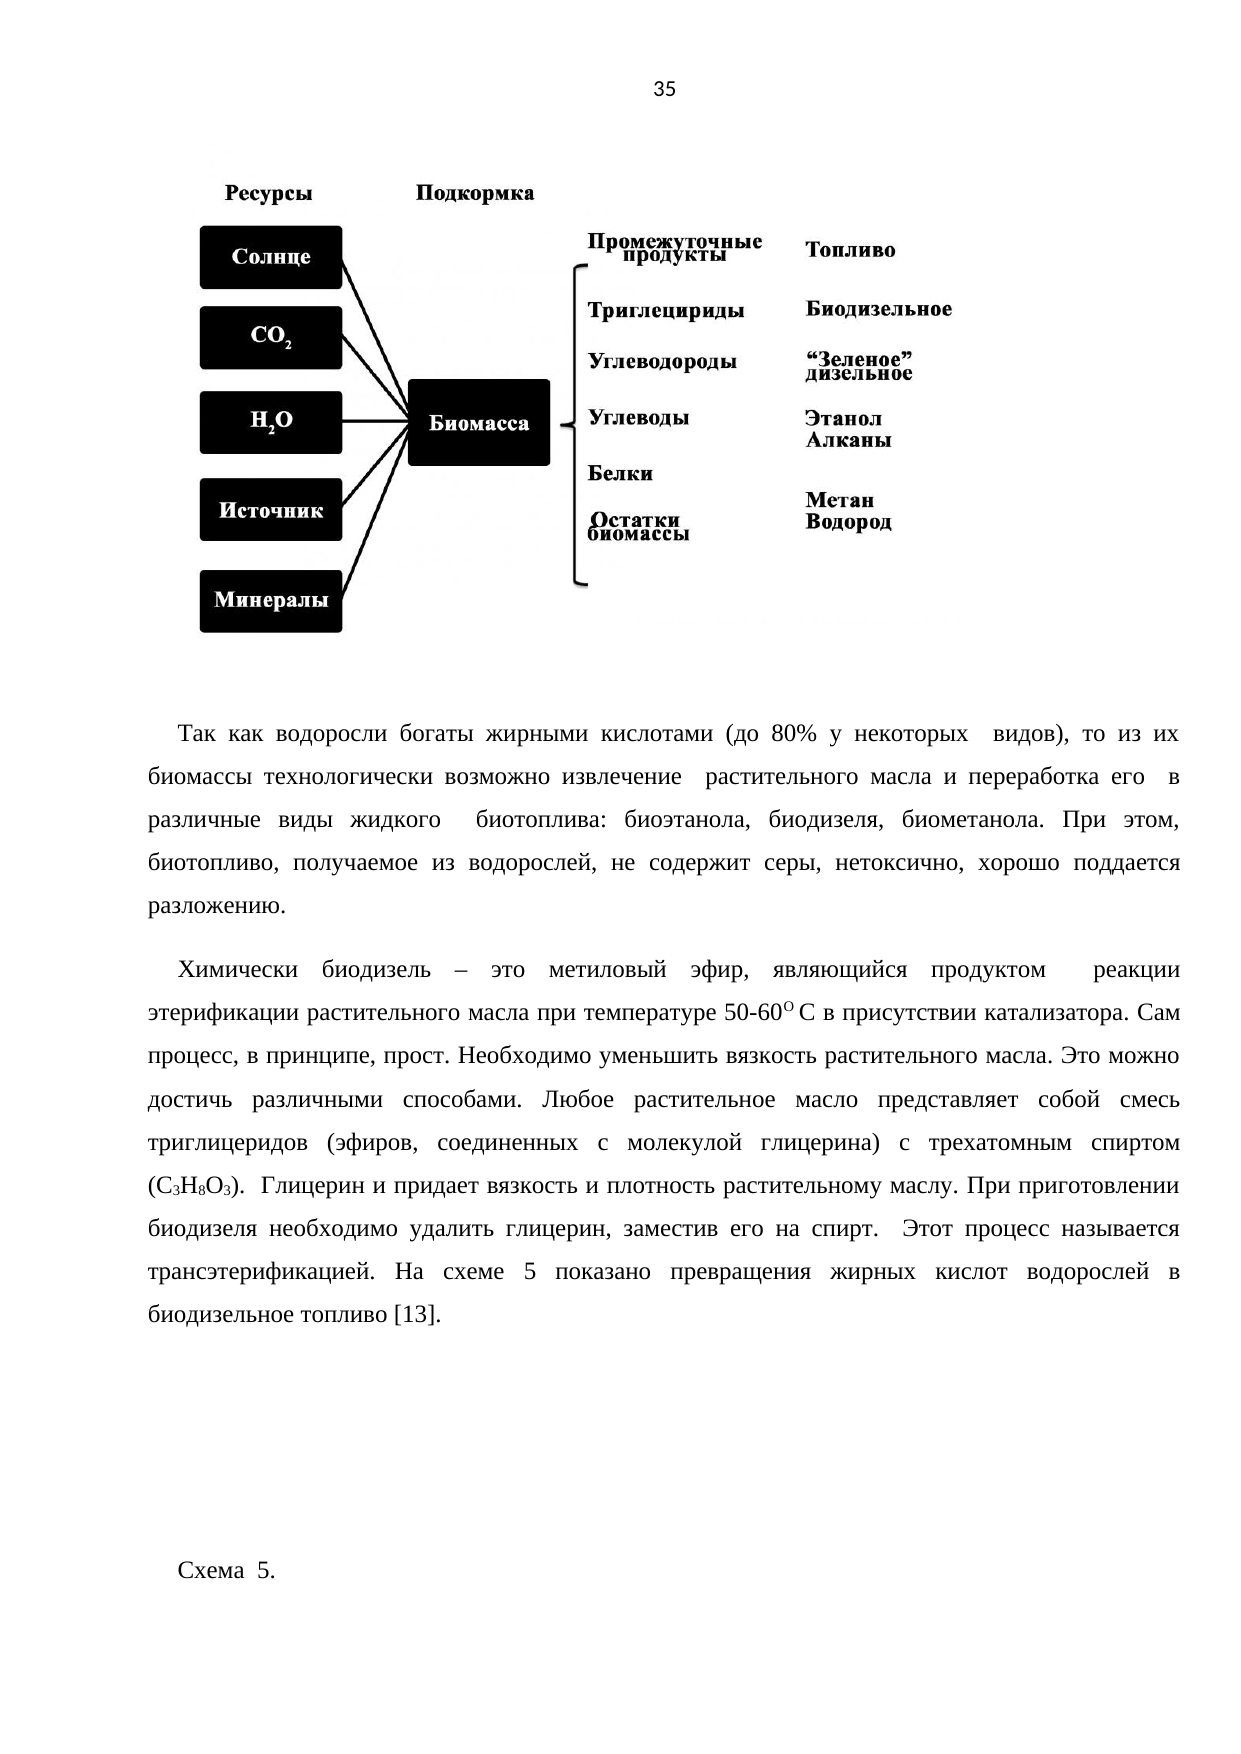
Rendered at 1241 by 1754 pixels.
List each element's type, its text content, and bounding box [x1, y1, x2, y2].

text Так как водоросли богаты жирными кислотами (до 80% у некоторых видов), то из их биомассы технологически возможно извлечение растительного масла и переработка его в различные виды жидкого биотоплива: биоэтанола, биодизеля, биометанола. При этом, биотопливо, получаемое из водорослей, не содержит серы, нетоксично, хорошо поддается разложению. [148, 718, 1181, 919]
text Схема 5. [148, 1555, 1181, 1584]
text Химически биодизель – это метиловый эфир, являющийся продуктом реакции этерификации растительного масла при температуре 50-60О С в присутствии катализатора. Сам процесс, в принципе, прост. Необходимо уменьшить вязкость растительного масла. Это можно достичь различными способами. Любое растительное масло представляет собой смесь триглицеридов (эфиров, соединенных с молекулой глицерина) с трехатомным спиртом (С3Н8О3). Глицерин и придает вязкость и плотность растительному маслу. При приготовлении биодизеля необходимо удалить глицерин, заместив его на спирт. Этот процесс называется трансэтерификацией. На схеме 5 показано превращения жирных кислот водорослей в биодизельное топливо [13]. [148, 954, 1181, 1328]
picture [177, 130, 960, 683]
